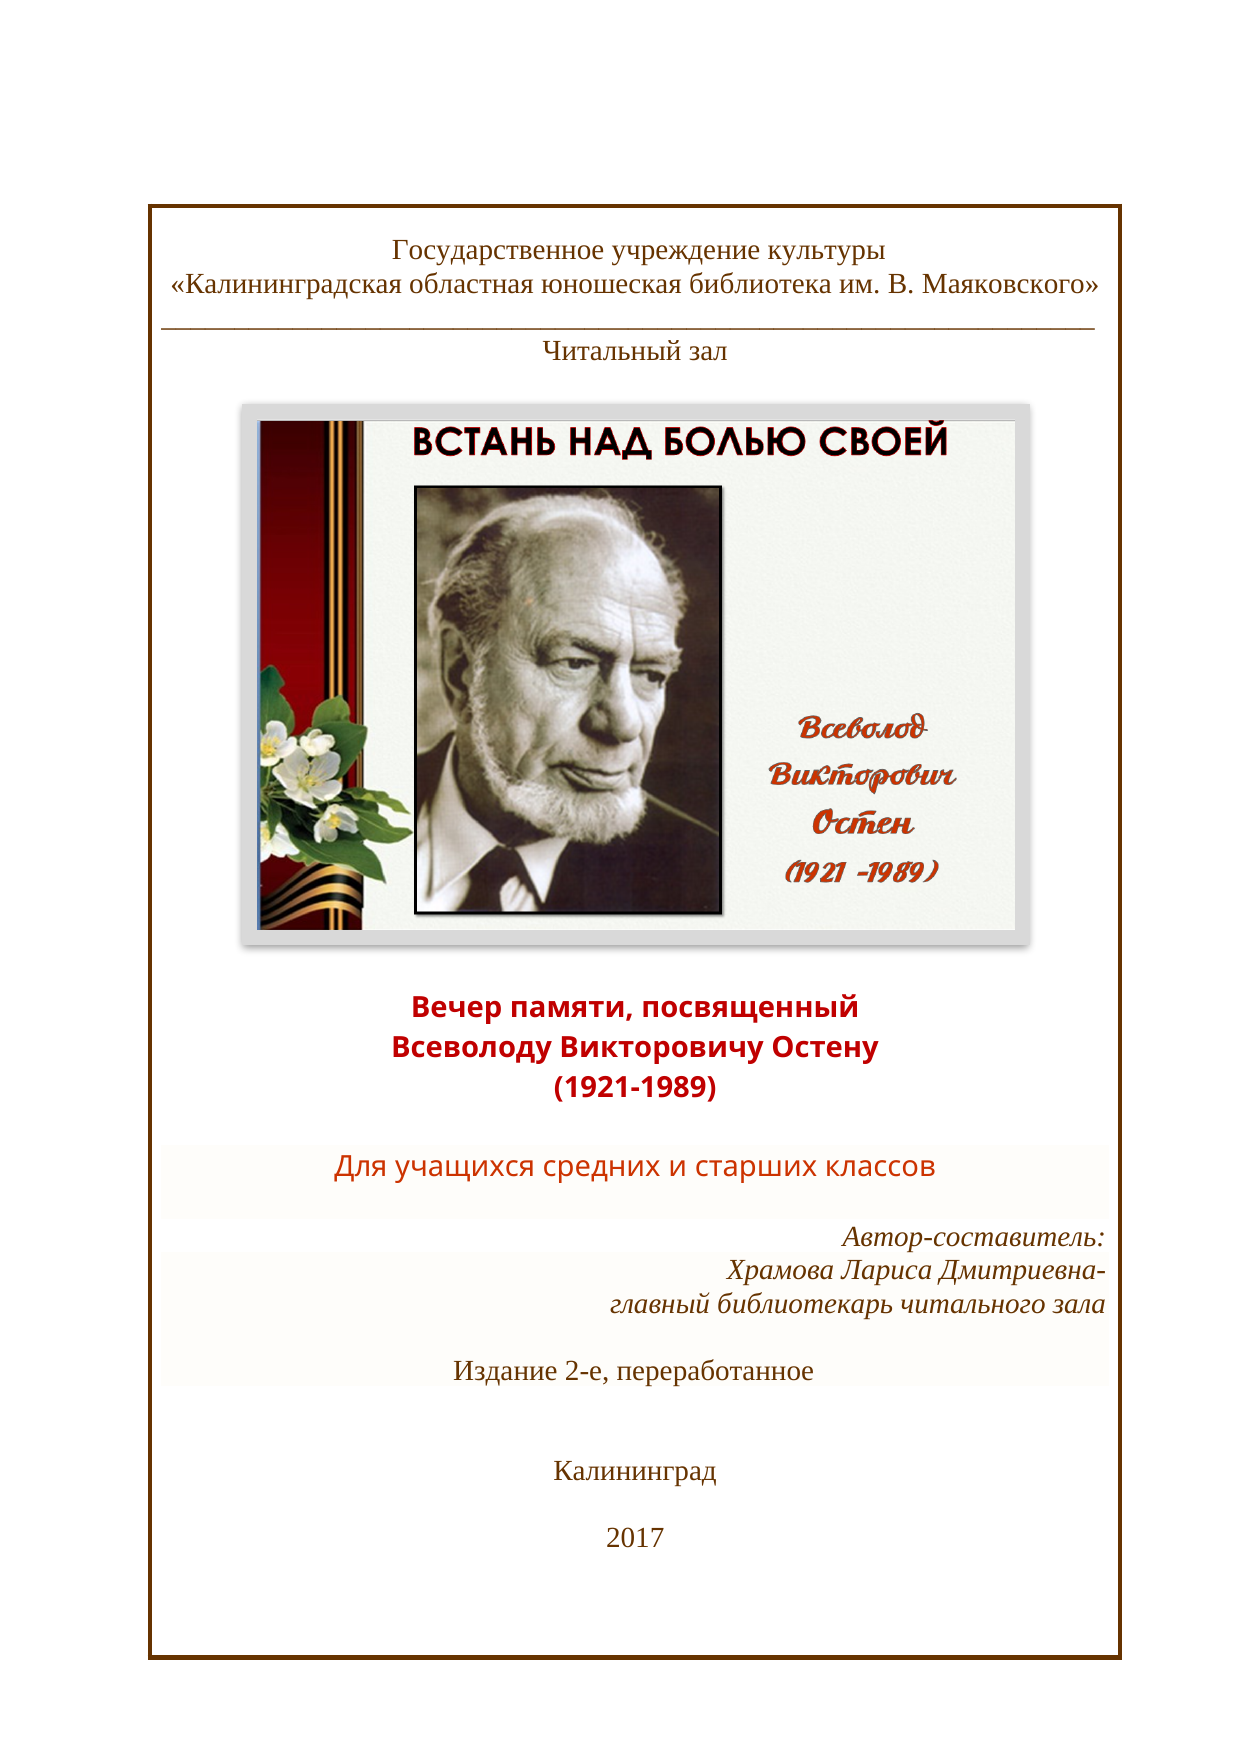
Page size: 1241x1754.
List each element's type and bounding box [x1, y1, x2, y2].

picture [257, 419, 1015, 930]
table_header [152, 208, 1118, 1655]
